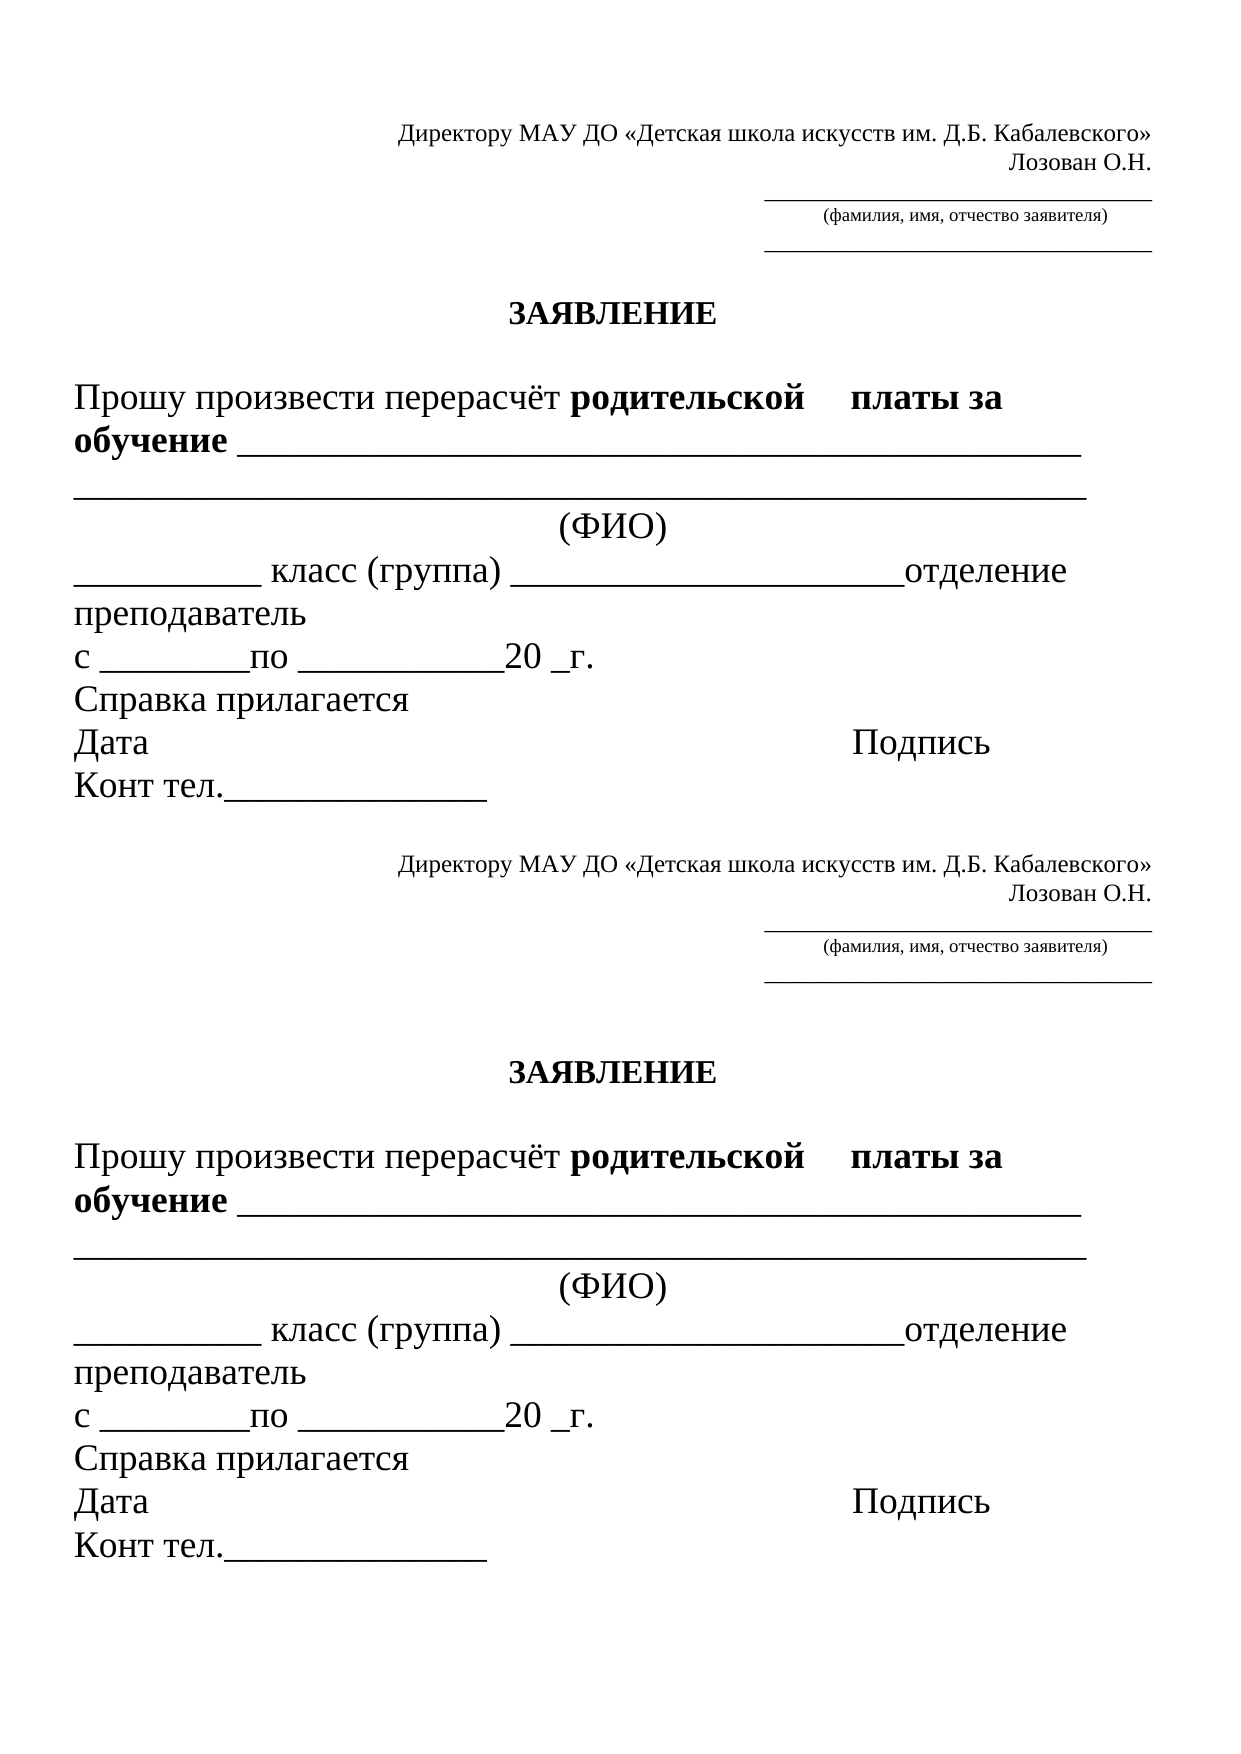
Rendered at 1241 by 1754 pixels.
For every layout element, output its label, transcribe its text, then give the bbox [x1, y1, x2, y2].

text Конт тел.______________ [74, 763, 1152, 806]
text (ФИО) [74, 504, 1152, 547]
text Директору МАУ ДО «Детская школа искусств им. Д.Б. Кабалевского» [177, 849, 1152, 878]
text Дата Подпись [74, 719, 1152, 763]
text (фамилия, имя, отчество заявителя) [177, 935, 1152, 957]
text Справка прилагается [74, 676, 1152, 719]
text _______________________________ [177, 906, 1152, 935]
text (фамилия, имя, отчество заявителя) [177, 204, 1152, 226]
text __________ класс (группа) _____________________отделение [74, 547, 1152, 590]
text _______________________________ [177, 957, 1152, 985]
text Директору МАУ ДО «Детская школа искусств им. Д.Б. Кабалевского» [177, 118, 1152, 147]
text преподаватель [74, 590, 1152, 633]
text __________ класс (группа) _____________________отделение [74, 1306, 1152, 1349]
text _______________________________ [177, 176, 1152, 204]
text Справка прилагается [74, 1436, 1152, 1479]
text Дата Подпись [74, 1479, 1152, 1522]
text с ________по ___________20 _г. [74, 1393, 1152, 1436]
text Лозован О.Н. [177, 147, 1152, 176]
text преподаватель [74, 1349, 1152, 1393]
text Лозован О.Н. [177, 878, 1152, 906]
text _______________________________ [177, 226, 1152, 255]
text Прошу произвести перерасчёт родительской платы за обучение _____________________________________________ ______________________________________________________ [74, 1134, 1152, 1263]
text с ________по ___________20 _г. [74, 633, 1152, 676]
text ЗАЯВЛЕНИЕ [74, 293, 1152, 331]
text (ФИО) [74, 1263, 1152, 1306]
text Конт тел.______________ [74, 1522, 1152, 1565]
text Прошу произвести перерасчёт родительской платы за обучение _____________________________________________ ______________________________________________________ [74, 374, 1152, 504]
text ЗАЯВЛЕНИЕ [74, 1052, 1152, 1091]
